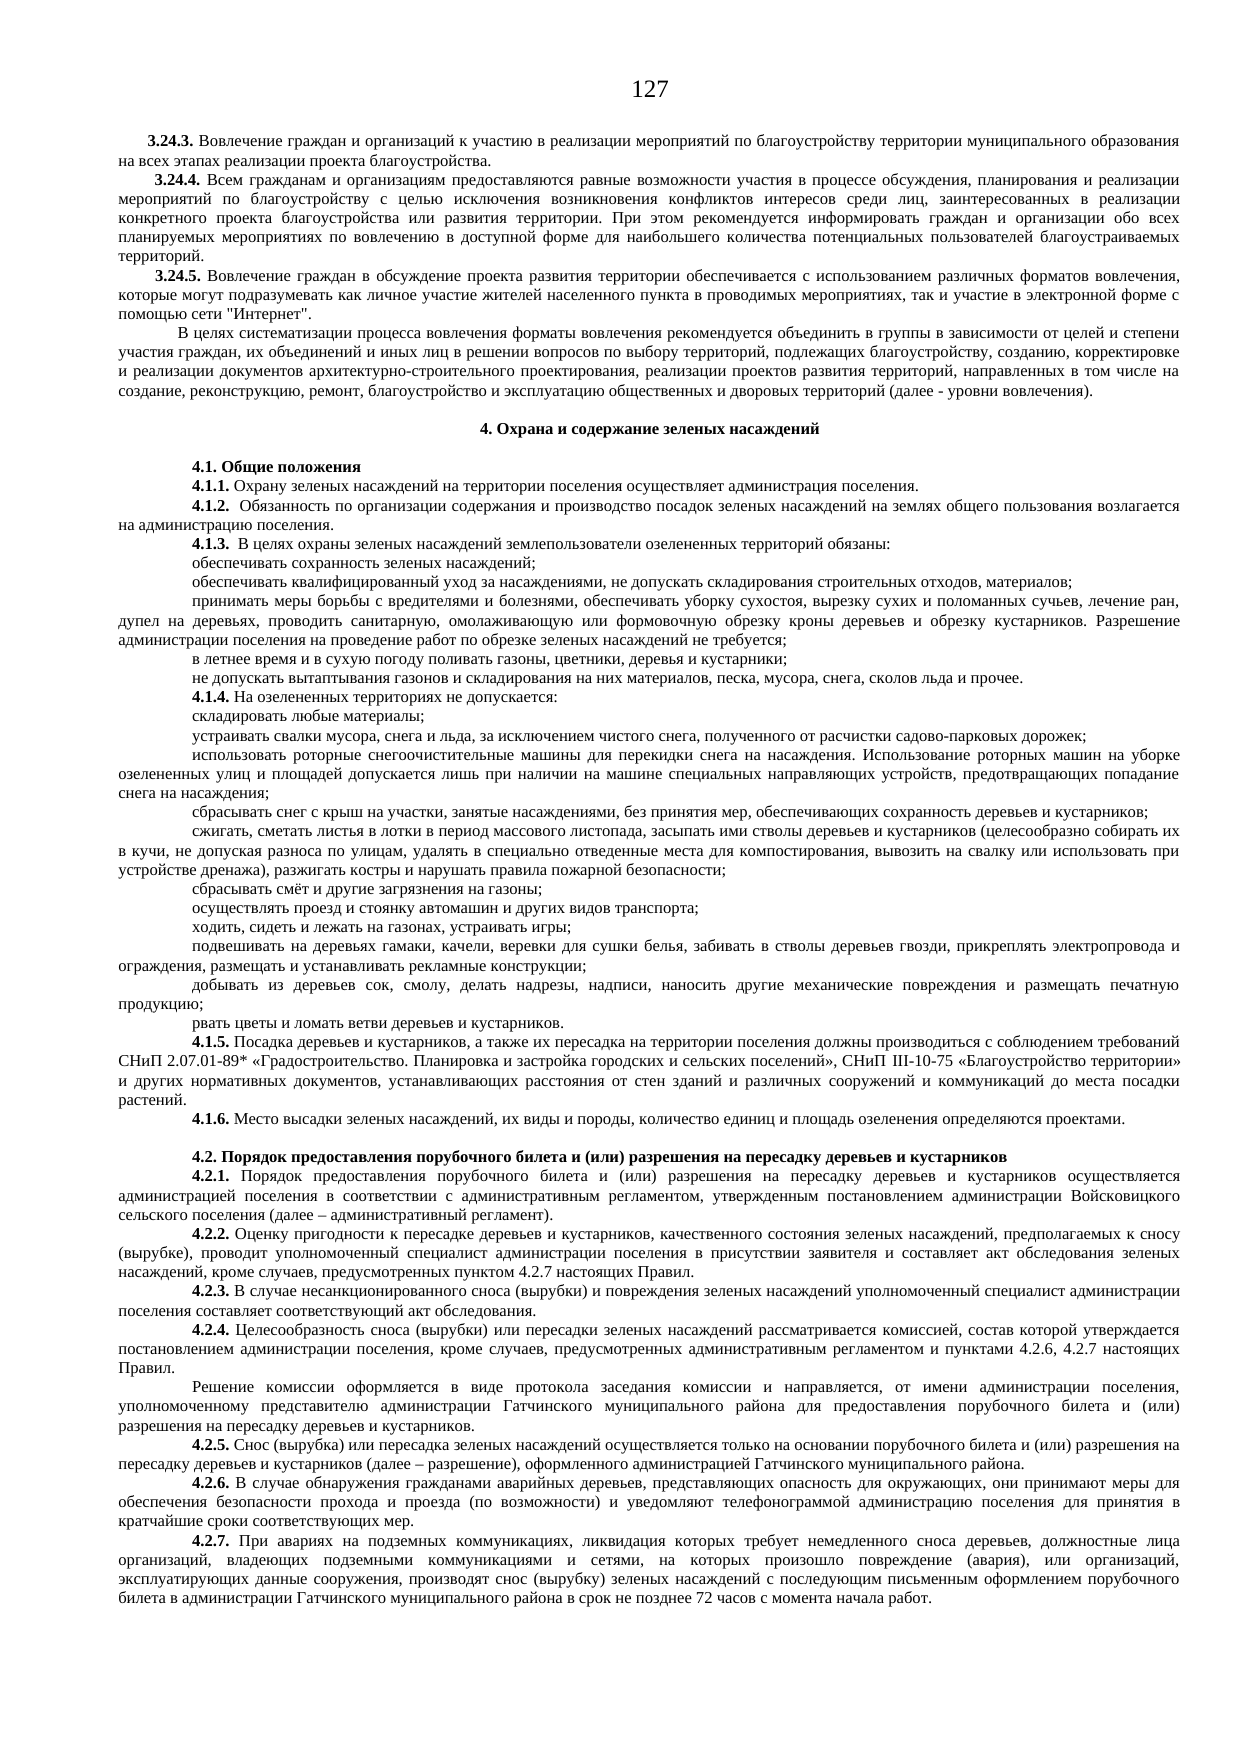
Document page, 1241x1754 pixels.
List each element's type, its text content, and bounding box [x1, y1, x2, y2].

text не допускать вытаптывания газонов и складирования на них материалов, песка, мусора, снега, сколов льда и прочее. [118, 668, 1181, 687]
text Решение комиссии оформляется в виде протокола заседания комиссии и направляется, от имени администрации поселения, уполномоченному представителю администрации Гатчинского муниципального района для предоставления порубочного билета и (или) разрешения на пересадку деревьев и кустарников. [118, 1377, 1181, 1434]
text 4.1.2. Обязанность по организации содержания и производство посадок зеленых насаждений на землях общего пользования возлагается на администрацию поселения. [118, 495, 1181, 534]
text 4.2. Порядок предоставления порубочного билета и (или) разрешения на пересадку деревьев и кустарников [118, 1147, 1181, 1166]
text 4.1.1. Охрану зеленых насаждений на территории поселения осуществляет администрация поселения. [118, 476, 1181, 495]
text принимать меры борьбы с вредителями и болезнями, обеспечивать уборку сухостоя, вырезку сухих и поломанных сучьев, лечение ран, дупел на деревьях, проводить санитарную, омолаживающую или формовочную обрезку кроны деревьев и обрезку кустарников. Разрешение администрации поселения на проведение работ по обрезке зеленых насаждений не требуется; [118, 591, 1181, 649]
text в летнее время и в сухую погоду поливать газоны, цветники, деревья и кустарники; [118, 649, 1181, 668]
text добывать из деревьев сок, смолу, делать надрезы, надписи, наносить другие механические повреждения и размещать печатную продукцию; [118, 974, 1181, 1013]
text 3.24.5. Вовлечение граждан в обсуждение проекта развития территории обеспечивается с использованием различных форматов вовлечения, которые могут подразумевать как личное участие жителей населенного пункта в проводимых мероприятиях, так и участие в электронной форме с помощью сети "Интернет". [118, 265, 1181, 323]
text 4.2.2. Оценку пригодности к пересадке деревьев и кустарников, качественного состояния зеленых насаждений, предполагаемых к сносу (вырубке), проводит уполномоченный специалист администрации поселения в присутствии заявителя и составляет акт обследования зеленых насаждений, кроме случаев, предусмотренных пунктом 4.2.7 настоящих Правил. [118, 1224, 1181, 1281]
text 4.2.7. При авариях на подземных коммуникациях, ликвидация которых требует немедленного сноса деревьев, должностные лица организаций, владеющих подземными коммуникациями и сетями, на которых произошло повреждение (авария), или организаций, эксплуатирующих данные сооружения, производят снос (вырубку) зеленых насаждений с последующим письменным оформлением порубочного билета в администрации Гатчинского муниципального района в срок не позднее 72 часов с момента начала работ. [118, 1530, 1181, 1607]
text использовать роторные снегоочистительные машины для перекидки снега на насаждения. Использование роторных машин на уборке озелененных улиц и площадей допускается лишь при наличии на машине специальных направляющих устройств, предотвращающих попадание снега на насаждения; [118, 744, 1181, 802]
text 4.1.5. Посадка деревьев и кустарников, а также их пересадка на территории поселения должны производиться с соблюдением требований СНиП 2.07.01-89* «Градостроительство. Планировка и застройка городских и сельских поселений», СНиП III-10-75 «Благоустройство территории» и других нормативных документов, устанавливающих расстояния от стен зданий и различных сооружений и коммуникаций до места посадки растений. [118, 1032, 1181, 1109]
text сбрасывать снег с крыш на участки, занятые насаждениями, без принятия мер, обеспечивающих сохранность деревьев и кустарников; [118, 802, 1181, 821]
text 4.1.6. Место высадки зеленых насаждений, их виды и породы, количество единиц и площадь озеленения определяются проектами. [118, 1109, 1181, 1128]
text обеспечивать квалифицированный уход за насаждениями, не допускать складирования строительных отходов, материалов; [118, 572, 1181, 591]
text 4.1. Общие положения [118, 457, 1181, 476]
text 4.2.6. В случае обнаружения гражданами аварийных деревьев, представляющих опасность для окружающих, они принимают меры для обеспечения безопасности прохода и проезда (по возможности) и уведомляют телефонограммой администрацию поселения для принятия в кратчайшие сроки соответствующих мер. [118, 1473, 1181, 1530]
text устраивать свалки мусора, снега и льда, за исключением чистого снега, полученного от расчистки садово-парковых дорожек; [118, 725, 1181, 744]
text 4.2.4. Целесообразность сноса (вырубки) или пересадки зеленых насаждений рассматривается комиссией, состав которой утверждается постановлением администрации поселения, кроме случаев, предусмотренных административным регламентом и пунктами 4.2.6, 4.2.7 настоящих Правил. [118, 1319, 1181, 1377]
text 4.2.1. Порядок предоставления порубочного билета и (или) разрешения на пересадку деревьев и кустарников осуществляется администрацией поселения в соответствии с административным регламентом, утвержденным постановлением администрации Войсковицкого сельского поселения (далее – административный регламент). [118, 1166, 1181, 1224]
text сжигать, сметать листья в лотки в период массового листопада, засыпать ими стволы деревьев и кустарников (целесообразно собирать их в кучи, не допуская разноса по улицам, удалять в специально отведенные места для компостирования, вывозить на свалку или использовать при устройстве дренажа), разжигать костры и нарушать правила пожарной безопасности; [118, 821, 1181, 879]
text 4. Охрана и содержание зеленых насаждений [118, 419, 1181, 438]
text В целях систематизации процесса вовлечения форматы вовлечения рекомендуется объединить в группы в зависимости от целей и степени участия граждан, их объединений и иных лиц в решении вопросов по выбору территорий, подлежащих благоустройству, созданию, корректировке и реализации документов архитектурно-строительного проектирования, реализации проектов развития территорий, направленных в том числе на создание, реконструкцию, ремонт, благоустройство и эксплуатацию общественных и дворовых территорий (далее - уровни вовлечения). [118, 323, 1181, 399]
text осуществлять проезд и стоянку автомашин и других видов транспорта; [118, 898, 1181, 917]
text 4.2.5. Снос (вырубка) или пересадка зеленых насаждений осуществляется только на основании порубочного билета и (или) разрешения на пересадку деревьев и кустарников (далее – разрешение), оформленного администрацией Гатчинского муниципального района. [118, 1434, 1181, 1473]
text 4.2.3. В случае несанкционированного сноса (вырубки) и повреждения зеленых насаждений уполномоченный специалист администрации поселения составляет соответствующий акт обследования. [118, 1281, 1181, 1319]
text сбрасывать смёт и другие загрязнения на газоны; [118, 879, 1181, 898]
text обеспечивать сохранность зеленых насаждений; [118, 553, 1181, 572]
text 4.1.4. На озелененных территориях не допускается: [118, 687, 1181, 706]
text 3.24.4. Всем гражданам и организациям предоставляются равные возможности участия в процессе обсуждения, планирования и реализации мероприятий по благоустройству с целью исключения возникновения конфликтов интересов среди лиц, заинтересованных в реализации конкретного проекта благоустройства или развития территории. При этом рекомендуется информировать граждан и организации обо всех планируемых мероприятиях по вовлечению в доступной форме для наибольшего количества потенциальных пользователей благоустраиваемых территорий. [118, 169, 1181, 265]
text ходить, сидеть и лежать на газонах, устраивать игры; [118, 917, 1181, 936]
text рвать цветы и ломать ветви деревьев и кустарников. [118, 1013, 1181, 1032]
text складировать любые материалы; [118, 706, 1181, 725]
text 4.1.3. В целях охраны зеленых насаждений землепользователи озелененных территорий обязаны: [118, 534, 1181, 553]
text 3.24.3. Вовлечение граждан и организаций к участию в реализации мероприятий по благоустройству территории муниципального образования на всех этапах реализации проекта благоустройства. [118, 131, 1181, 169]
text подвешивать на деревьях гамаки, качели, веревки для сушки белья, забивать в стволы деревьев гвозди, прикреплять электропровода и ограждения, размещать и устанавливать рекламные конструкции; [118, 936, 1181, 974]
